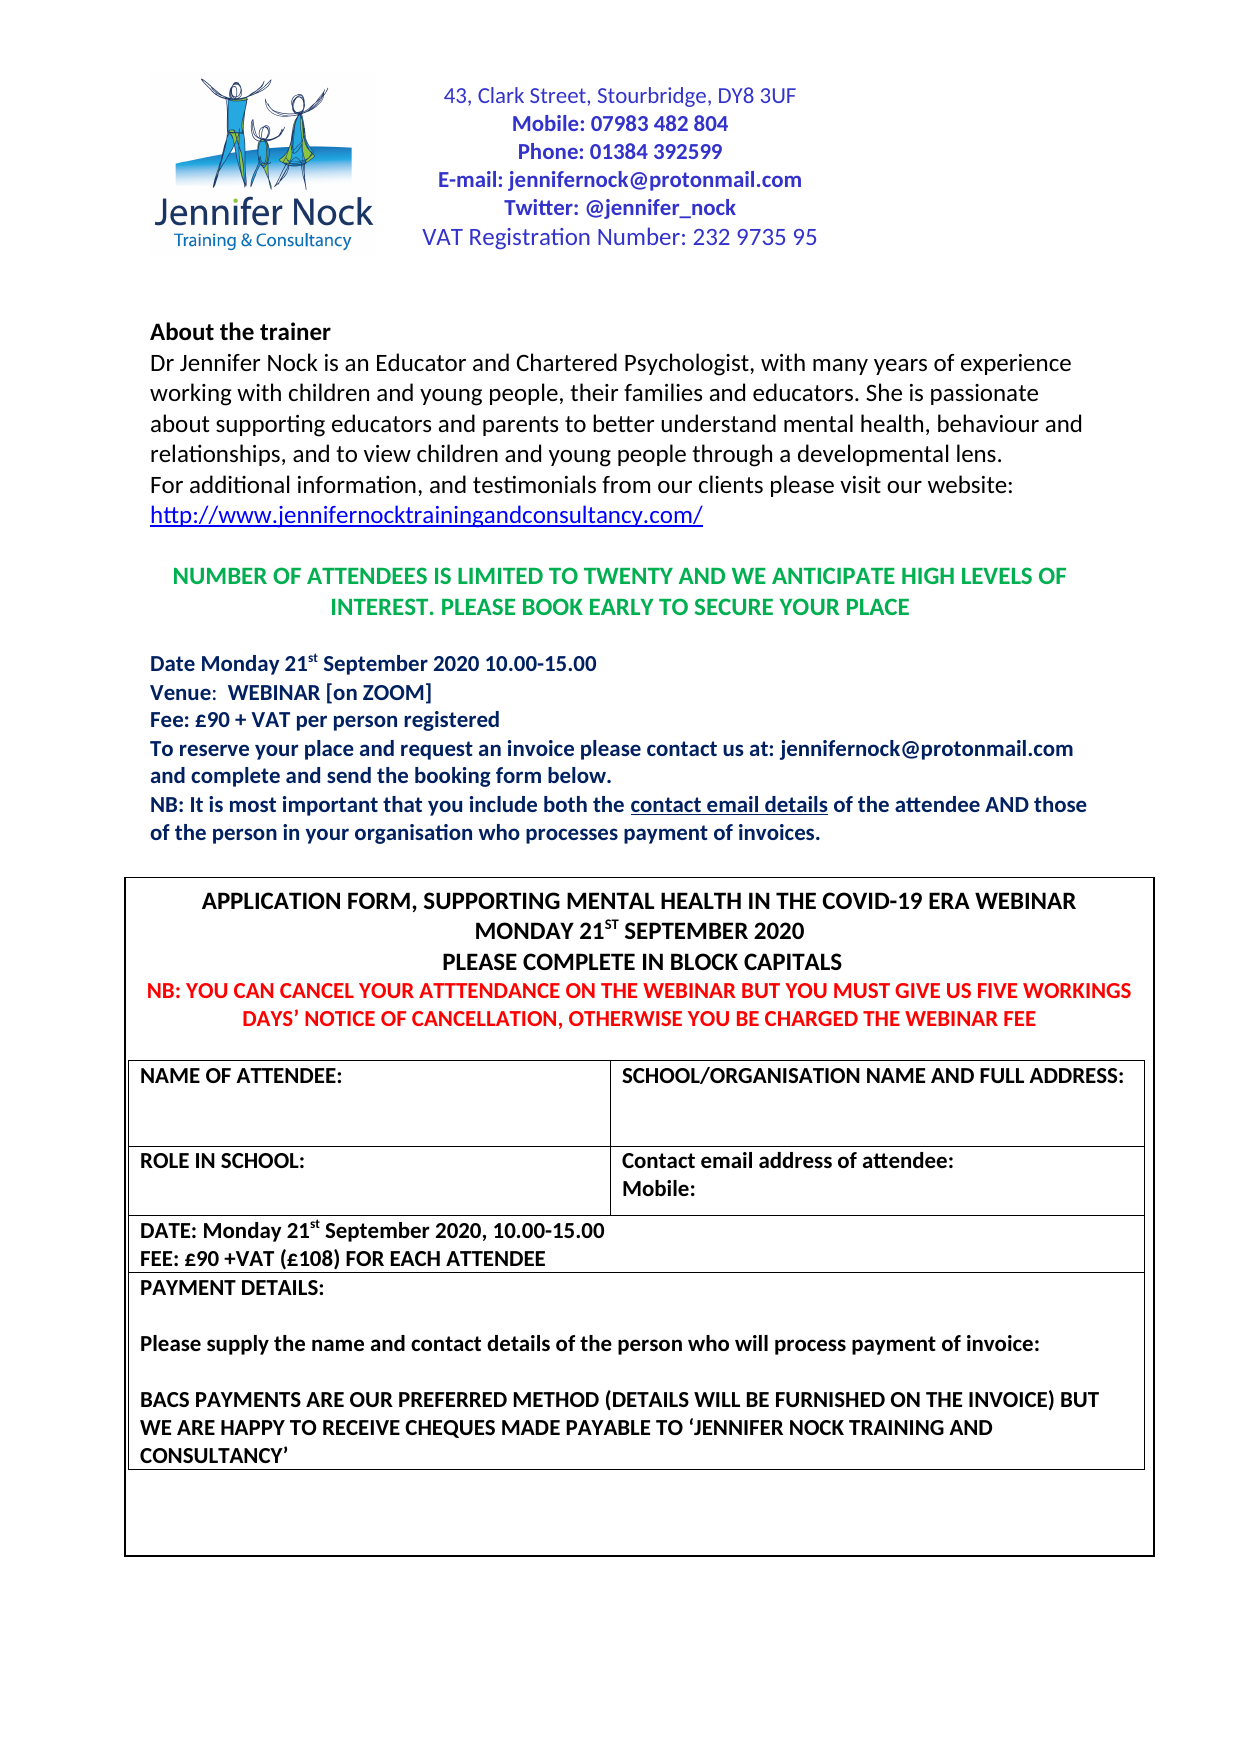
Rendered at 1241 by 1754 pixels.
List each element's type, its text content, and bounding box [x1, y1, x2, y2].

text Dr Jennifer Nock is an Educator and Chartered Psychologist, with many years of experience working with children and young people, their families and educators. She is passionate about supporting educators and parents to better understand mental health, behaviour and relationships, and to view children and young people through a developmental lens. [150, 347, 1090, 469]
text NB: It is most important that you include both the contact email details of the attendee AND those of the person in your organisation who processes payment of invoices. [150, 790, 1090, 846]
text and complete and send the booking form below. [150, 762, 1090, 790]
text About the trainer [150, 316, 1090, 347]
picture [150, 73, 377, 256]
text Fee: £90 + VAT per person registered [150, 706, 1090, 734]
text For additional information, and testimonials from our clients please visit our website: http://www.jennifernocktrainingandconsultancy.com/ [150, 469, 1090, 530]
text Venue: WEBINAR [on ZOOM] [150, 678, 1090, 706]
text NUMBER OF ATTENdees IS LIMITED TO TWENTY AND We anticipate high levels of interest. Please book early to secure your place [150, 561, 1090, 622]
text To reserve your place and request an invoice please contact us at: jennifernock@protonmail.com [150, 734, 1090, 762]
text Date Monday 21st September 2020 10.00-15.00 [150, 649, 1090, 678]
